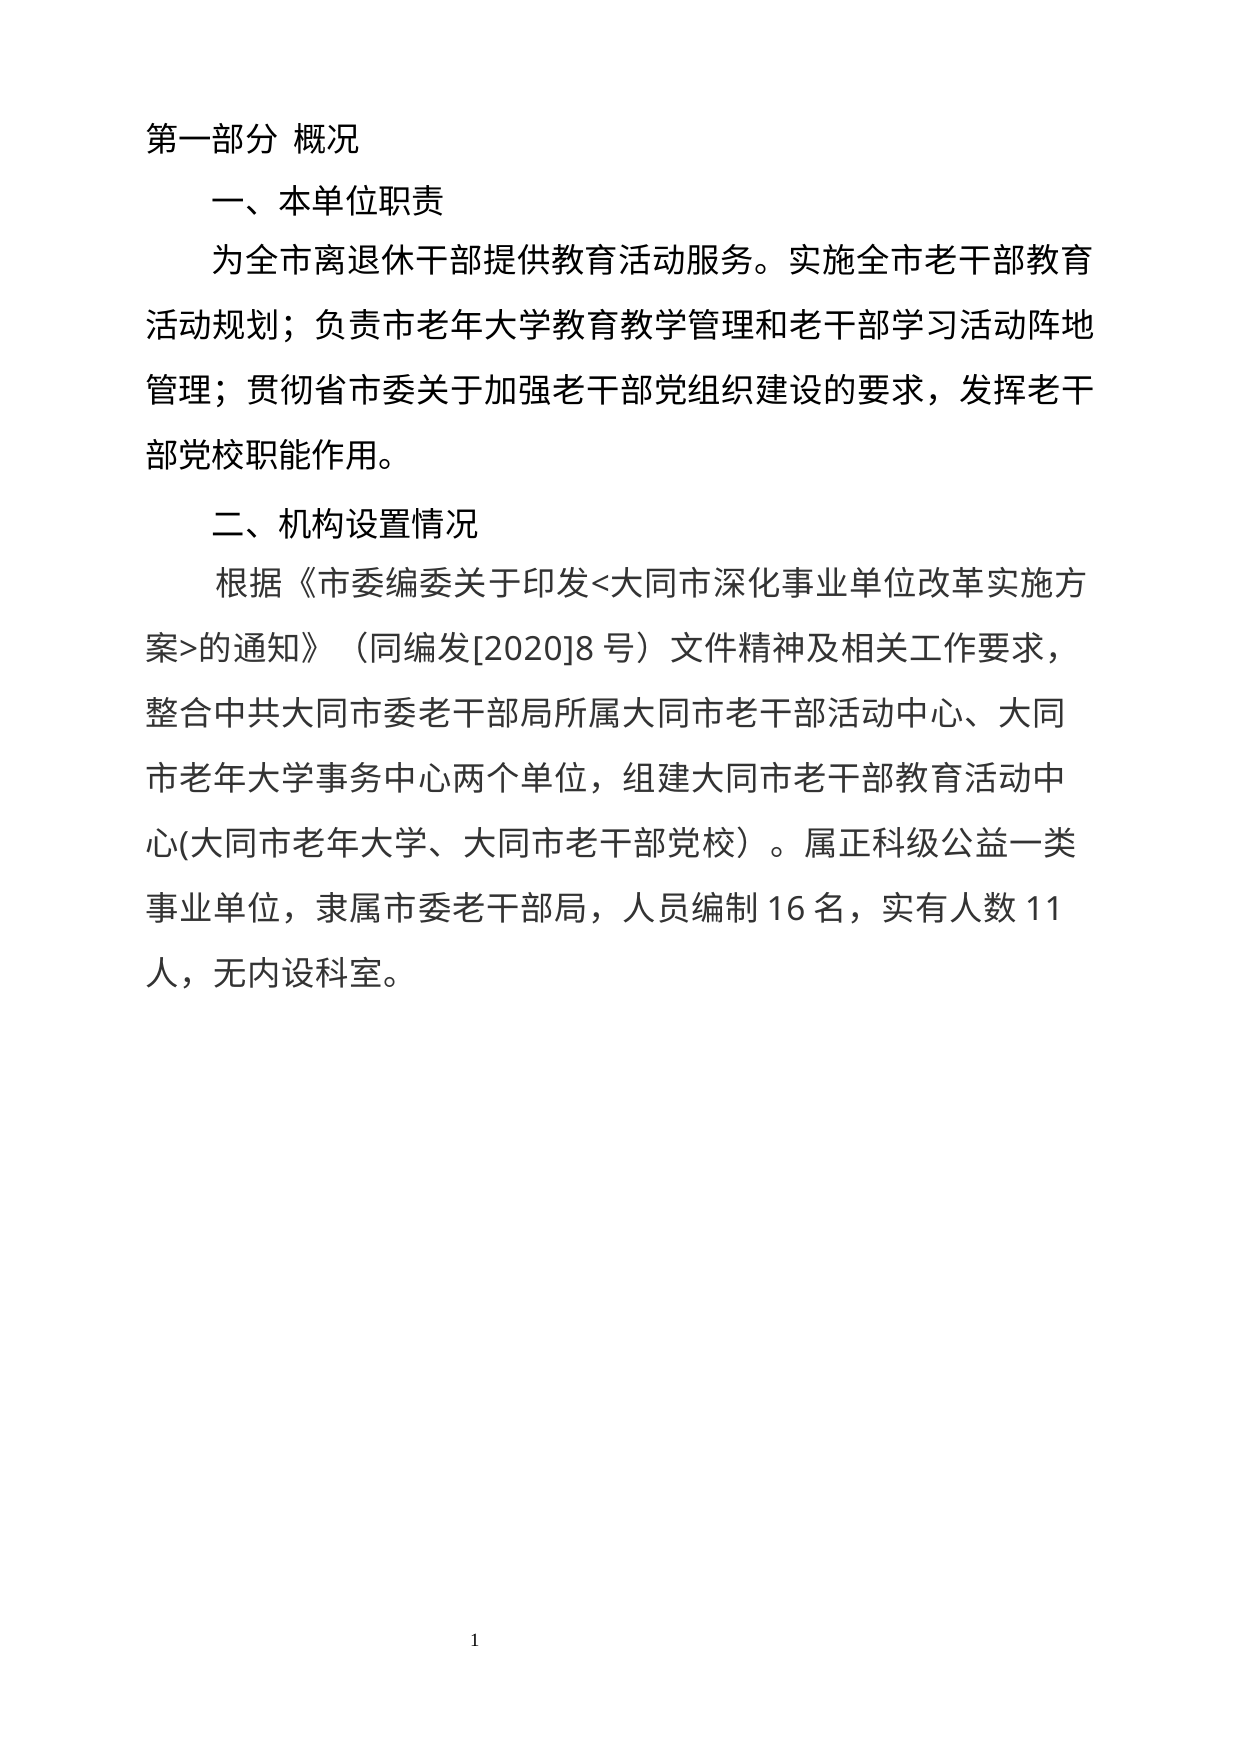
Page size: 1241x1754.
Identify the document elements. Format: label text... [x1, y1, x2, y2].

text 一、本单位职责 [145, 163, 1096, 226]
text 第一部分 概况 [145, 101, 1096, 163]
list 根据《市委编委关于印发<大同市深化事业单位改革实施方案>的通知》（同编发[2020]8号）文件精神及相关工作要求，整合中共大同市委老干部局所属大同市老干部活动中心、大同市老年大学事务中心两个单位，组建大同市老干部教育活动中心(大同市老年大学、大同市老干部党校）。属正科级公益一类事业单位，隶属市委老干部局，人员编制16名，实有人数11人，无内设科室。 [145, 548, 1096, 1003]
list 为全市离退休干部提供教育活动服务。实施全市老干部教育活动规划；负责市老年大学教育教学管理和老干部学习活动阵地管理；贯彻省市委关于加强老干部党组织建设的要求，发挥老干部党校职能作用。 [145, 226, 1096, 486]
text 二、机构设置情况 [145, 486, 1096, 548]
